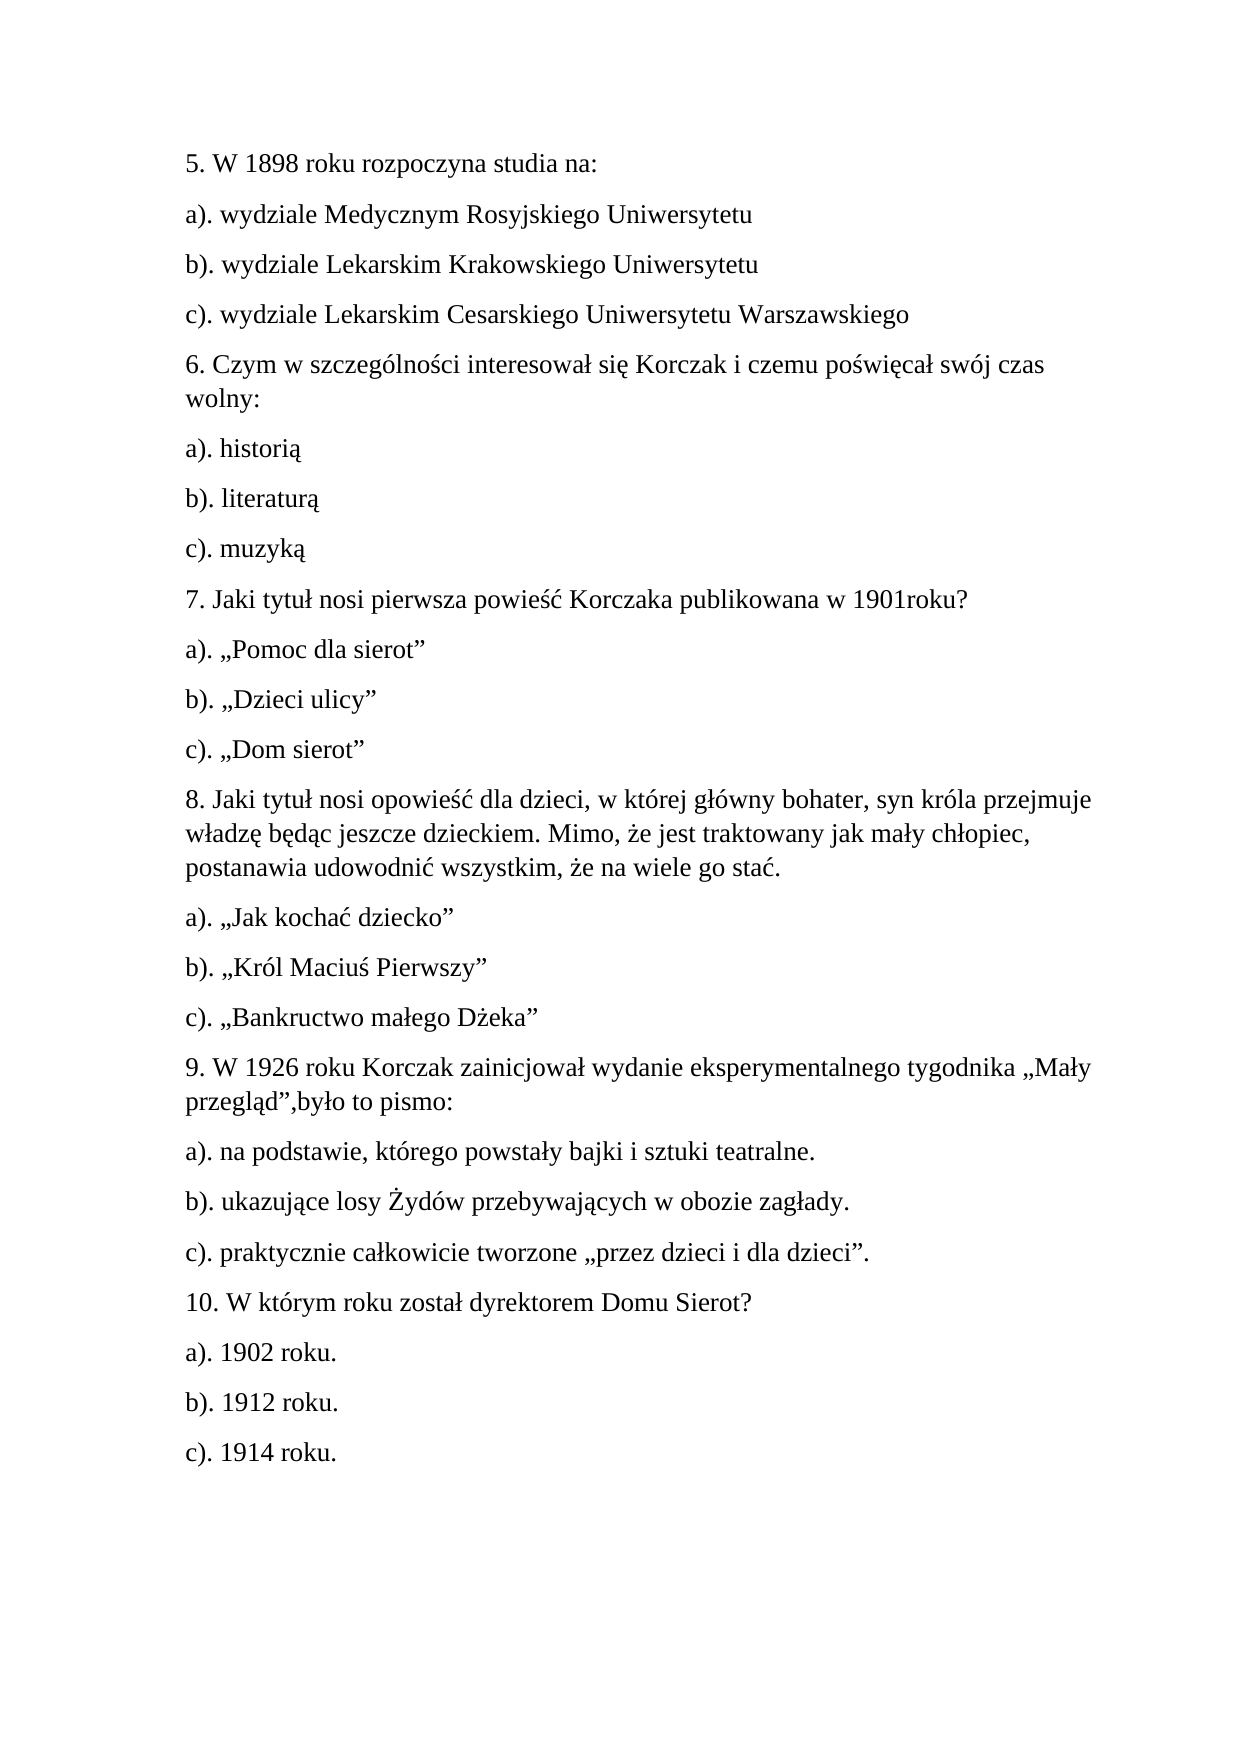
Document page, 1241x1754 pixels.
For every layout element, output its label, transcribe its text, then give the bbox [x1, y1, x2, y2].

text c). wydziale Lekarskim Cesarskiego Uniwersytetu Warszawskiego [185, 298, 1093, 329]
text b). „Dzieci ulicy” [185, 683, 1093, 714]
text 7. Jaki tytuł nosi pierwsza powieść Korczaka publikowana w 1901roku? [185, 583, 1093, 614]
text a). wydziale Medycznym Rosyjskiego Uniwersytetu [185, 198, 1093, 229]
text 8. Jaki tytuł nosi opowieść dla dzieci, w której główny bohater, syn króla przejmuje władzę będąc jeszcze dzieckiem. Mimo, że jest traktowany jak mały chłopiec, postanawia udowodnić wszystkim, że na wiele go stać. [185, 784, 1093, 882]
text b). literaturą [185, 482, 1093, 513]
text a). 1902 roku. [185, 1336, 1093, 1367]
text 5. W 1898 roku rozpoczyna studia na: [185, 148, 1093, 179]
text 6. Czym w szczególności interesował się Korczak i czemu poświęcał swój czas wolny: [185, 348, 1093, 413]
text a). na podstawie, którego powstały bajki i sztuki teatralne. [185, 1135, 1093, 1166]
text b). ukazujące losy Żydów przebywających w obozie zagłady. [185, 1186, 1093, 1217]
text b). 1912 roku. [185, 1386, 1093, 1417]
text c). „Bankructwo małego Dżeka” [185, 1001, 1093, 1032]
text a). „Pomoc dla sierot” [185, 633, 1093, 664]
text b). wydziale Lekarskim Krakowskiego Uniwersytetu [185, 248, 1093, 279]
text a). historią [185, 432, 1093, 463]
text b). „Król Maciuś Pierwszy” [185, 951, 1093, 982]
text c). „Dom sierot” [185, 733, 1093, 764]
text 10. W którym roku został dyrektorem Domu Sierot? [185, 1286, 1093, 1317]
text c). muzyką [185, 533, 1093, 564]
text a). „Jak kochać dziecko” [185, 901, 1093, 932]
text 9. W 1926 roku Korczak zainicjował wydanie eksperymentalnego tygodnika „Mały przegląd”,było to pismo: [185, 1052, 1093, 1116]
text c). 1914 roku. [185, 1437, 1093, 1468]
text c). praktycznie całkowicie tworzone „przez dzieci i dla dzieci”. [185, 1236, 1093, 1267]
